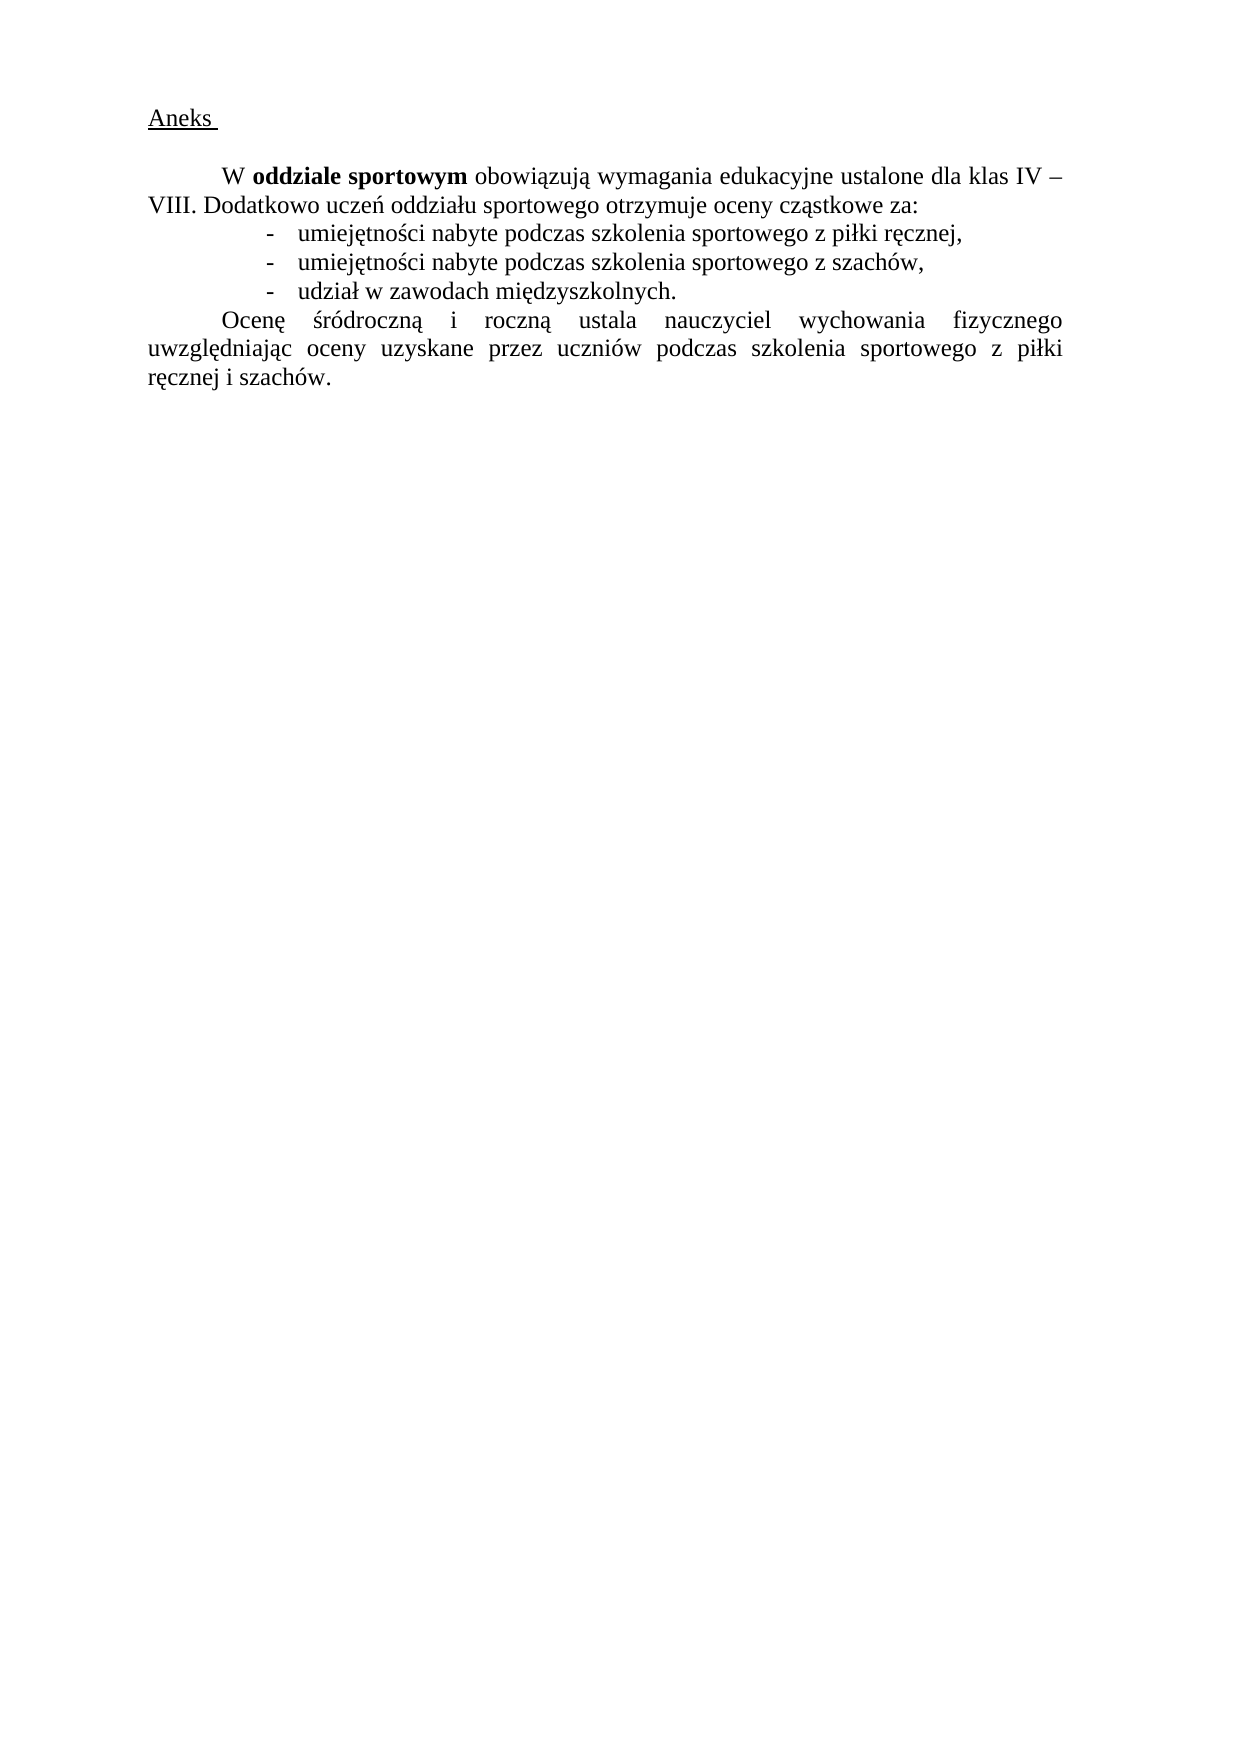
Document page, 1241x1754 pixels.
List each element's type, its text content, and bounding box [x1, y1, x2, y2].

list umiejętności nabyte podczas szkolenia sportowego z szachów, [266, 247, 1063, 276]
text W oddziale sportowym obowiązują wymagania edukacyjne ustalone dla klas IV – VIII. Dodatkowo uczeń oddziału sportowego otrzymuje oceny cząstkowe za: [148, 161, 1063, 218]
text Ocenę śródroczną i roczną ustala nauczyciel wychowania fizycznego uwzględniając oceny uzyskane przez uczniów podczas szkolenia sportowego z piłki ręcznej i szachów. [148, 305, 1063, 391]
list umiejętności nabyte podczas szkolenia sportowego z piłki ręcznej, [266, 218, 1063, 247]
list udział w zawodach międzyszkolnych. [266, 276, 1063, 305]
text Aneks [148, 103, 1063, 132]
